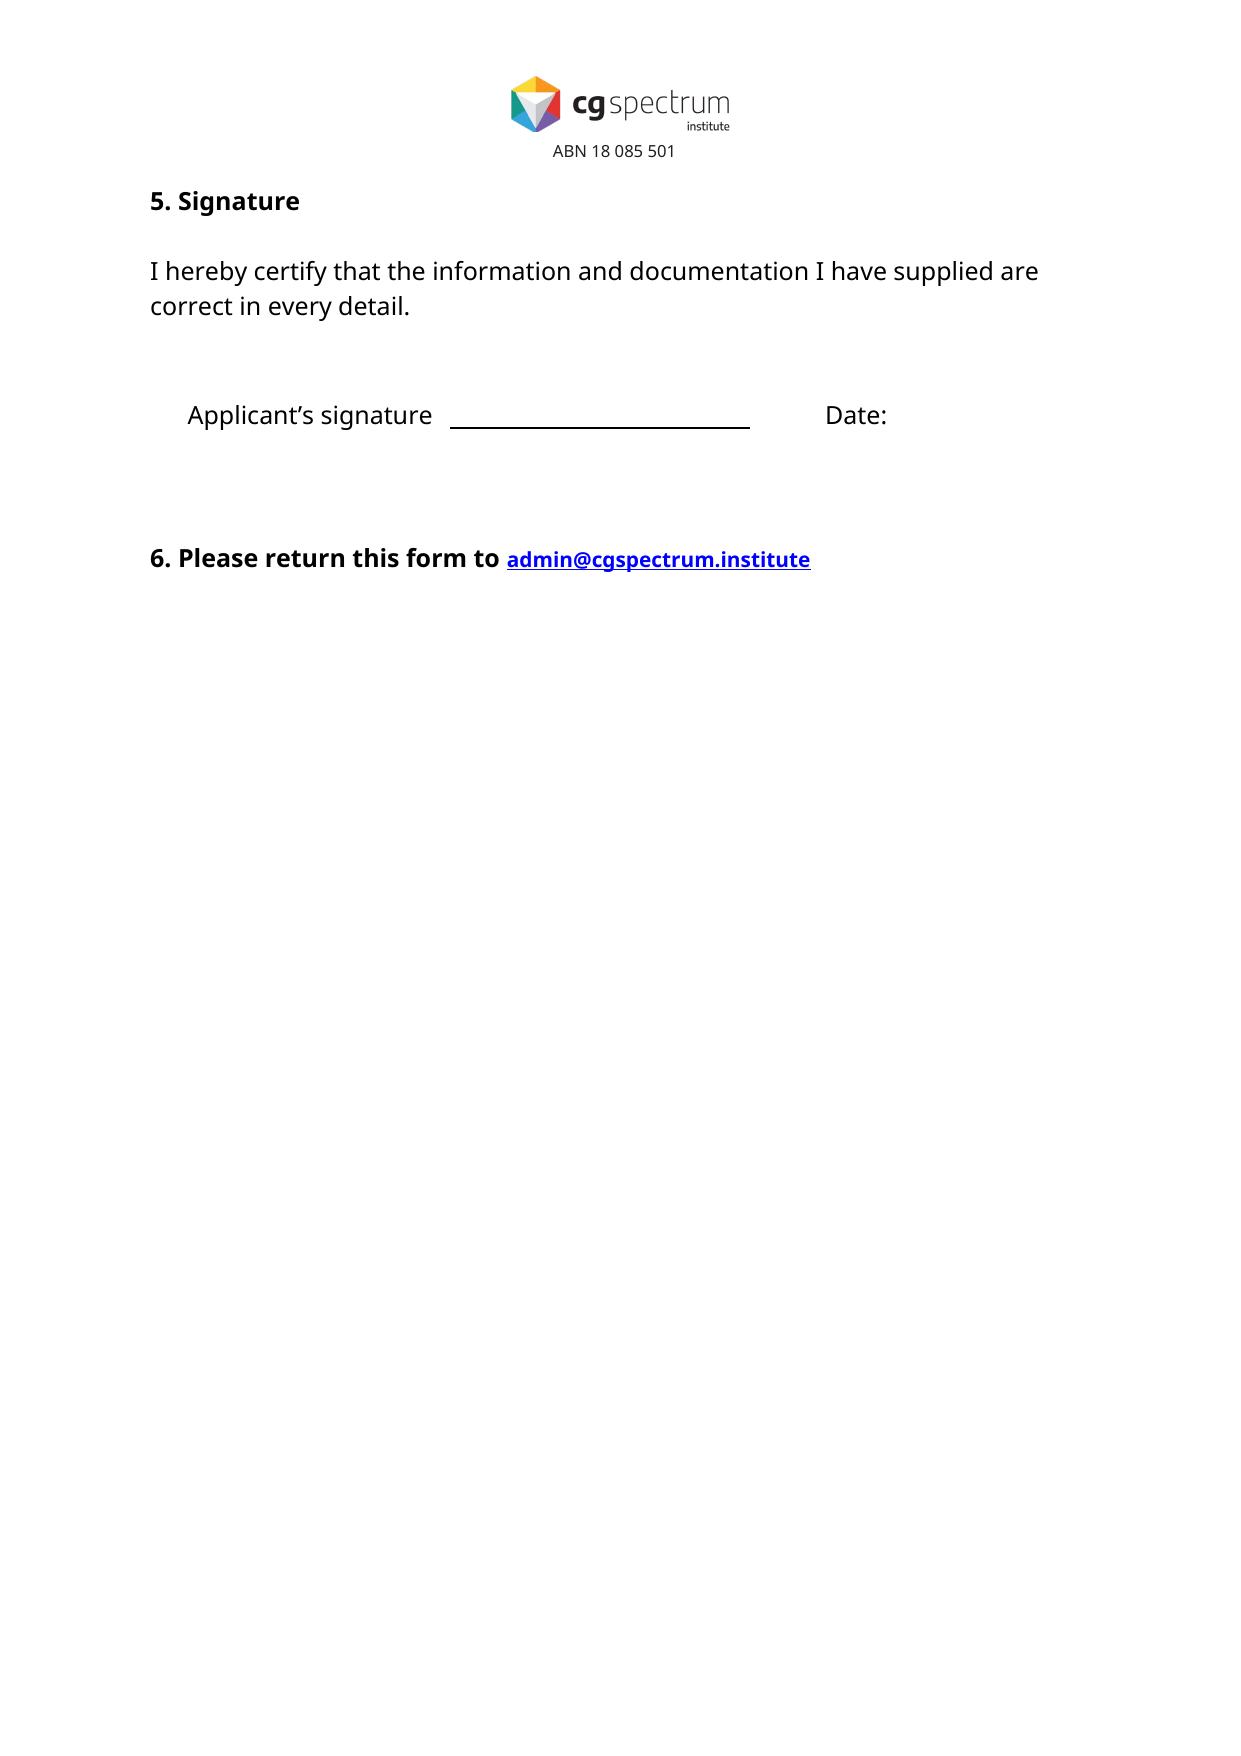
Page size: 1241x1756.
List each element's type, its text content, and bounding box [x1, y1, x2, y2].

subtitle 6. Please return this form to admin@cgspectrum.institute [150, 540, 1103, 574]
picture [509, 73, 732, 136]
text I hereby certify that the information and documentation I have supplied are correct in every detail. [150, 254, 1103, 322]
subtitle 5. Signature [150, 183, 1103, 217]
text Applicant’s signature Date: [187, 398, 1103, 432]
